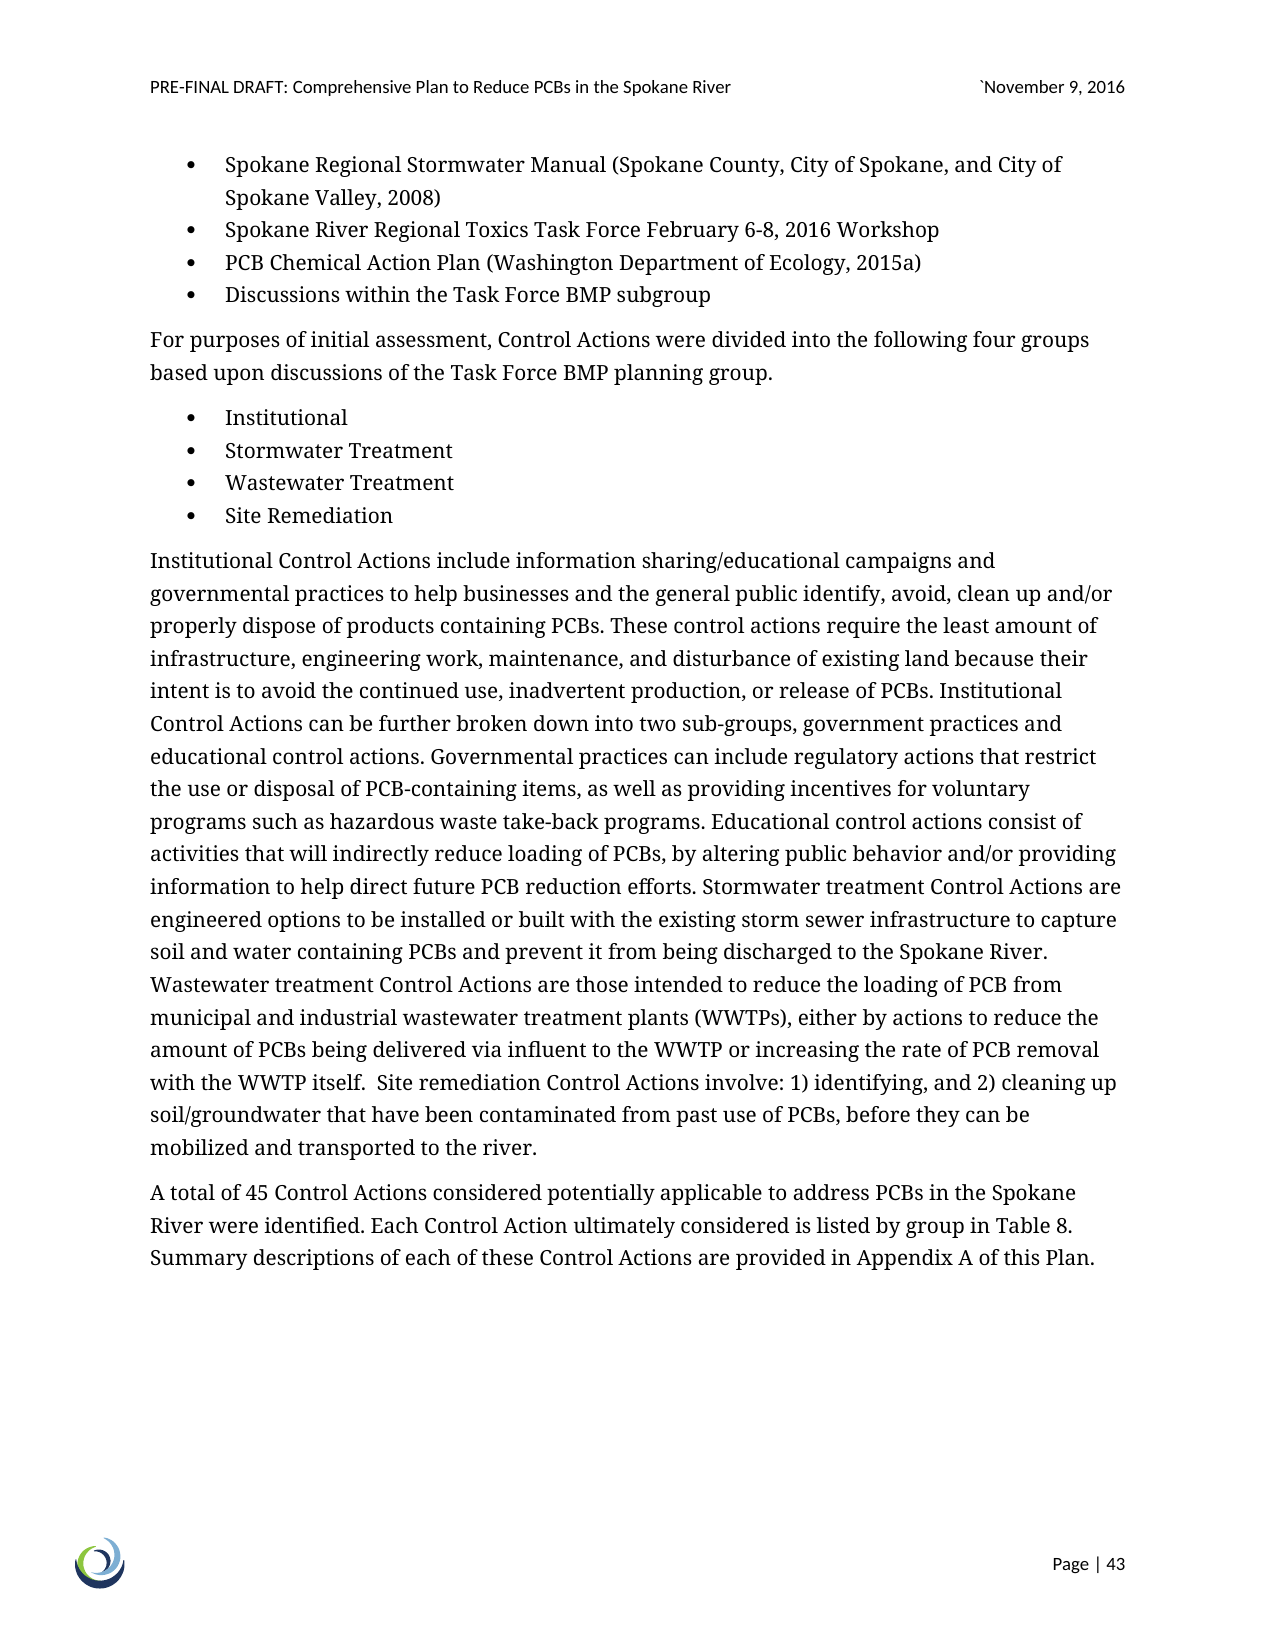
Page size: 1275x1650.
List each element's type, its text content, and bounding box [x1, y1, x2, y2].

list Institutional [187, 403, 1125, 432]
list Spokane River Regional Toxics Task Force February 6-8, 2016 Workshop [187, 215, 1125, 244]
list Spokane Regional Stormwater Manual (Spokane County, City of Spokane, and City of Spokane Valley, 2008) [187, 150, 1125, 211]
text For purposes of initial assessment, Control Actions were divided into the following four groups based upon discussions of the Task Force BMP planning group. [150, 326, 1125, 387]
text Institutional Control Actions include information sharing/educational campaigns and governmental practices to help businesses and the general public identify, avoid, clean up and/or properly dispose of products containing PCBs. These control actions require the least amount of infrastructure, engineering work, maintenance, and disturbance of existing land because their intent is to avoid the continued use, inadvertent production, or release of PCBs. Institutional Control Actions can be further broken down into two sub-groups, government practices and educational control actions. Governmental practices can include regulatory actions that restrict the use or disposal of PCB-containing items, as well as providing incentives for voluntary programs such as hazardous waste take-back programs. Educational control actions consist of activities that will indirectly reduce loading of PCBs, by altering public behavior and/or providing information to help direct future PCB reduction efforts. Stormwater treatment Control Actions are engineered options to be installed or built with the existing storm sewer infrastructure to capture soil and water containing PCBs and prevent it from being discharged to the Spokane River. Wastewater treatment Control Actions are those intended to reduce the loading of PCB from municipal and industrial wastewater treatment plants (WWTPs), either by actions to reduce the amount of PCBs being delivered via influent to the WWTP or increasing the rate of PCB removal with the WWTP itself. Site remediation Control Actions involve: 1) identifying, and 2) cleaning up soil/groundwater that have been contaminated from past use of PCBs, before they can be mobilized and transported to the river. [150, 546, 1125, 1161]
list Site Remediation [187, 501, 1125, 529]
list Discussions within the Task Force BMP subgroup [187, 280, 1125, 309]
list Wastewater Treatment [187, 468, 1125, 497]
text A total of 45 Control Actions considered potentially applicable to address PCBs in the Spokane River were identified. Each Control Action ultimately considered is listed by group in Table 8. Summary descriptions of each of these Control Actions are provided in Appendix A of this Plan. [150, 1178, 1125, 1272]
list PCB Chemical Action Plan (Washington Department of Ecology, 2015a) [187, 248, 1125, 276]
list Stormwater Treatment [187, 436, 1125, 464]
